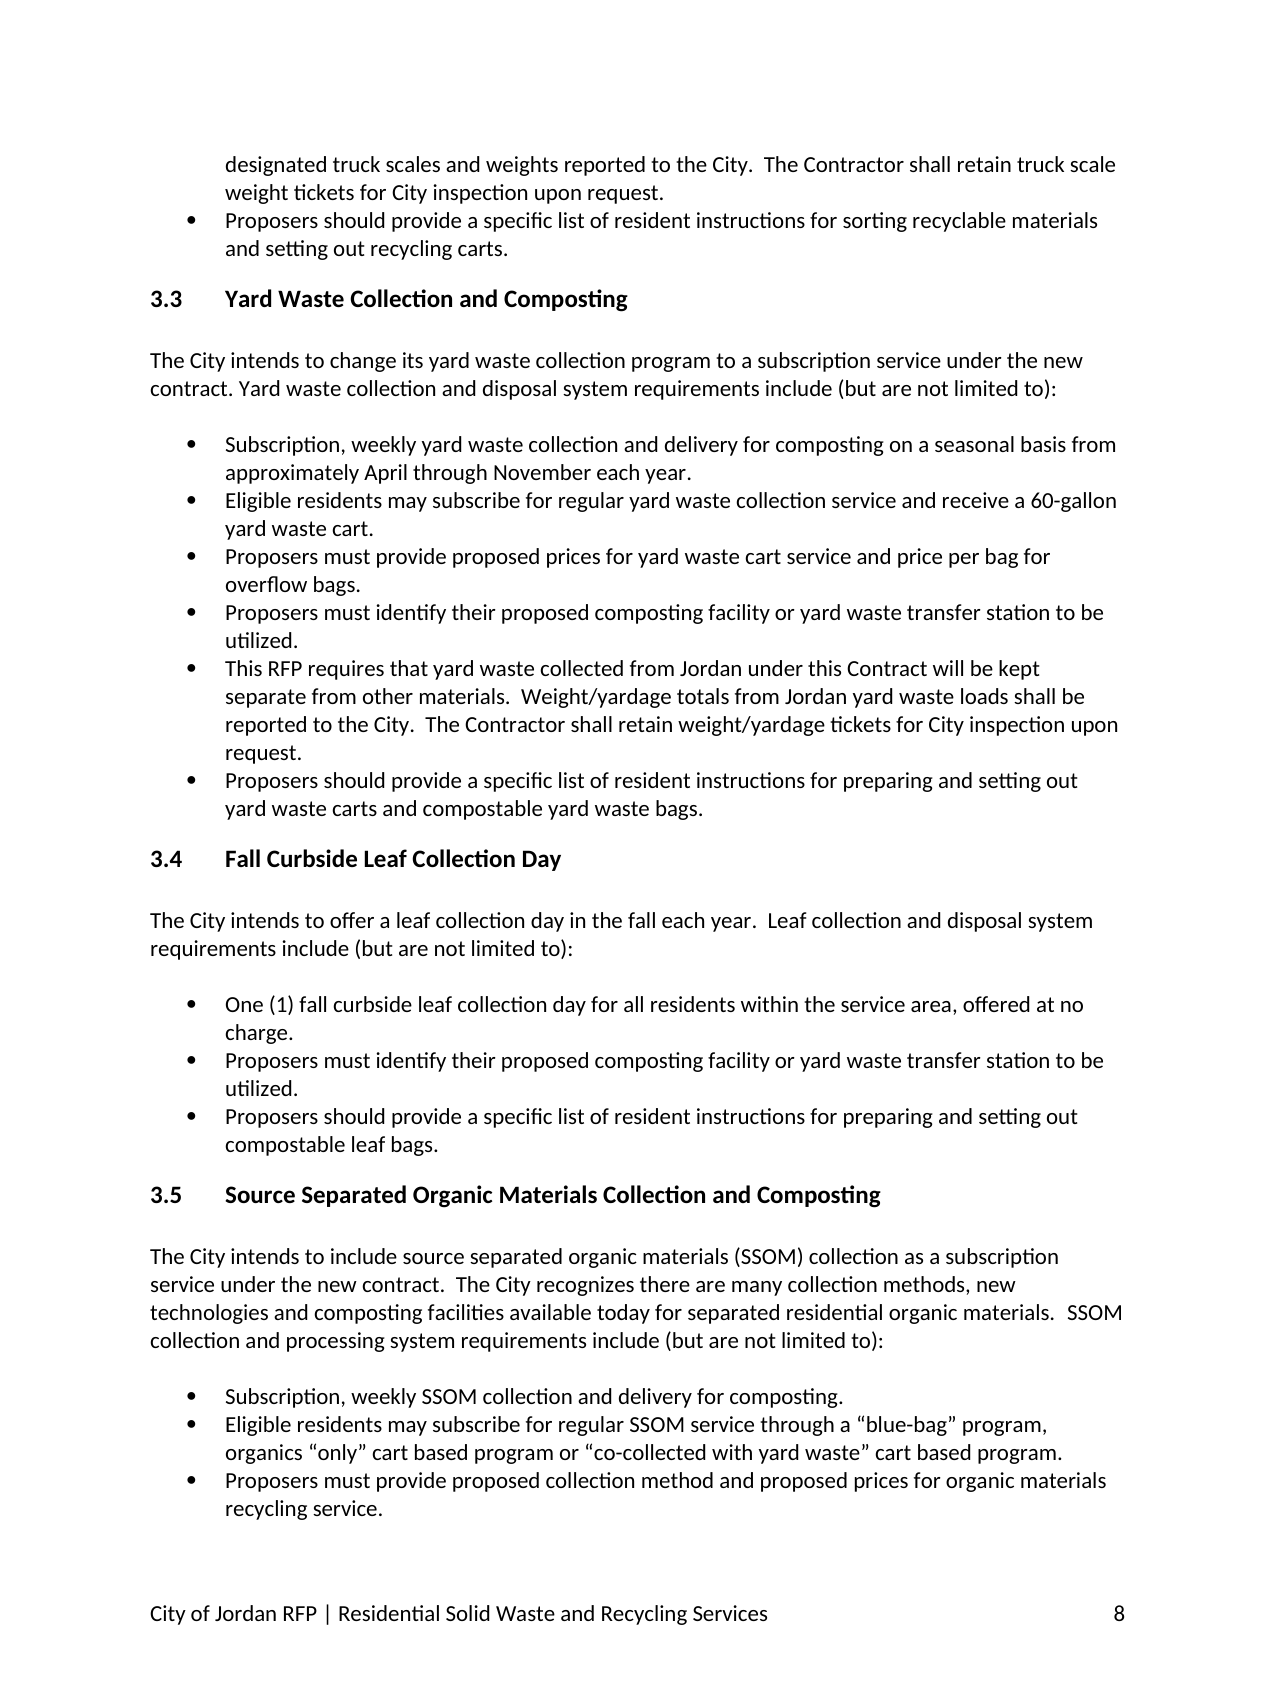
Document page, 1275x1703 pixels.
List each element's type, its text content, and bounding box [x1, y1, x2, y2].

list Proposers must provide proposed collection method and proposed prices for organic materials recycling service. [187, 1466, 1125, 1522]
text The City intends to change its yard waste collection program to a subscription service under the new contract. Yard waste collection and disposal system requirements include (but are not limited to): [150, 346, 1125, 402]
list Subscription, weekly yard waste collection and delivery for composting on a seasonal basis from approximately April through November each year. [187, 430, 1125, 486]
list Eligible residents may subscribe for regular yard waste collection service and receive a 60-gallon yard waste cart. [187, 486, 1125, 542]
list Proposers should provide a specific list of resident instructions for sorting recyclable materials and setting out recycling carts. [187, 206, 1125, 262]
list Subscription, weekly SSOM collection and delivery for composting. [187, 1382, 1125, 1410]
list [187, 150, 1125, 206]
list Proposers should provide a specific list of resident instructions for preparing and setting out yard waste carts and compostable yard waste bags. [187, 766, 1125, 822]
subtitle 3.3 Yard Waste Collection and Composting [150, 283, 1125, 313]
list Proposers should provide a specific list of resident instructions for preparing and setting out compostable leaf bags. [187, 1102, 1125, 1158]
text The City intends to offer a leaf collection day in the fall each year. Leaf collection and disposal system requirements include (but are not limited to): [150, 906, 1125, 962]
list One (1) fall curbside leaf collection day for all residents within the service area, offered at no charge. [187, 990, 1125, 1046]
list Proposers must identify their proposed composting facility or yard waste transfer station to be utilized. [187, 598, 1125, 654]
text The City intends to include source separated organic materials (SSOM) collection as a subscription service under the new contract. The City recognizes there are many collection methods, new technologies and composting facilities available today for separated residential organic materials. SSOM collection and processing system requirements include (but are not limited to): [150, 1242, 1125, 1354]
list Eligible residents may subscribe for regular SSOM service through a “blue-bag” program, organics “only” cart based program or “co-collected with yard waste” cart based program. [187, 1410, 1125, 1466]
list Proposers must identify their proposed composting facility or yard waste transfer station to be utilized. [187, 1046, 1125, 1102]
list This RFP requires that yard waste collected from Jordan under this Contract will be kept separate from other materials. Weight/yardage totals from Jordan yard waste loads shall be reported to the City. The Contractor shall retain weight/yardage tickets for City inspection upon request. [187, 654, 1125, 766]
subtitle 3.4 Fall Curbside Leaf Collection Day [150, 843, 1125, 874]
list Proposers must provide proposed prices for yard waste cart service and price per bag for overflow bags. [187, 542, 1125, 598]
subtitle 3.5 Source Separated Organic Materials Collection and Composting [150, 1179, 1125, 1210]
